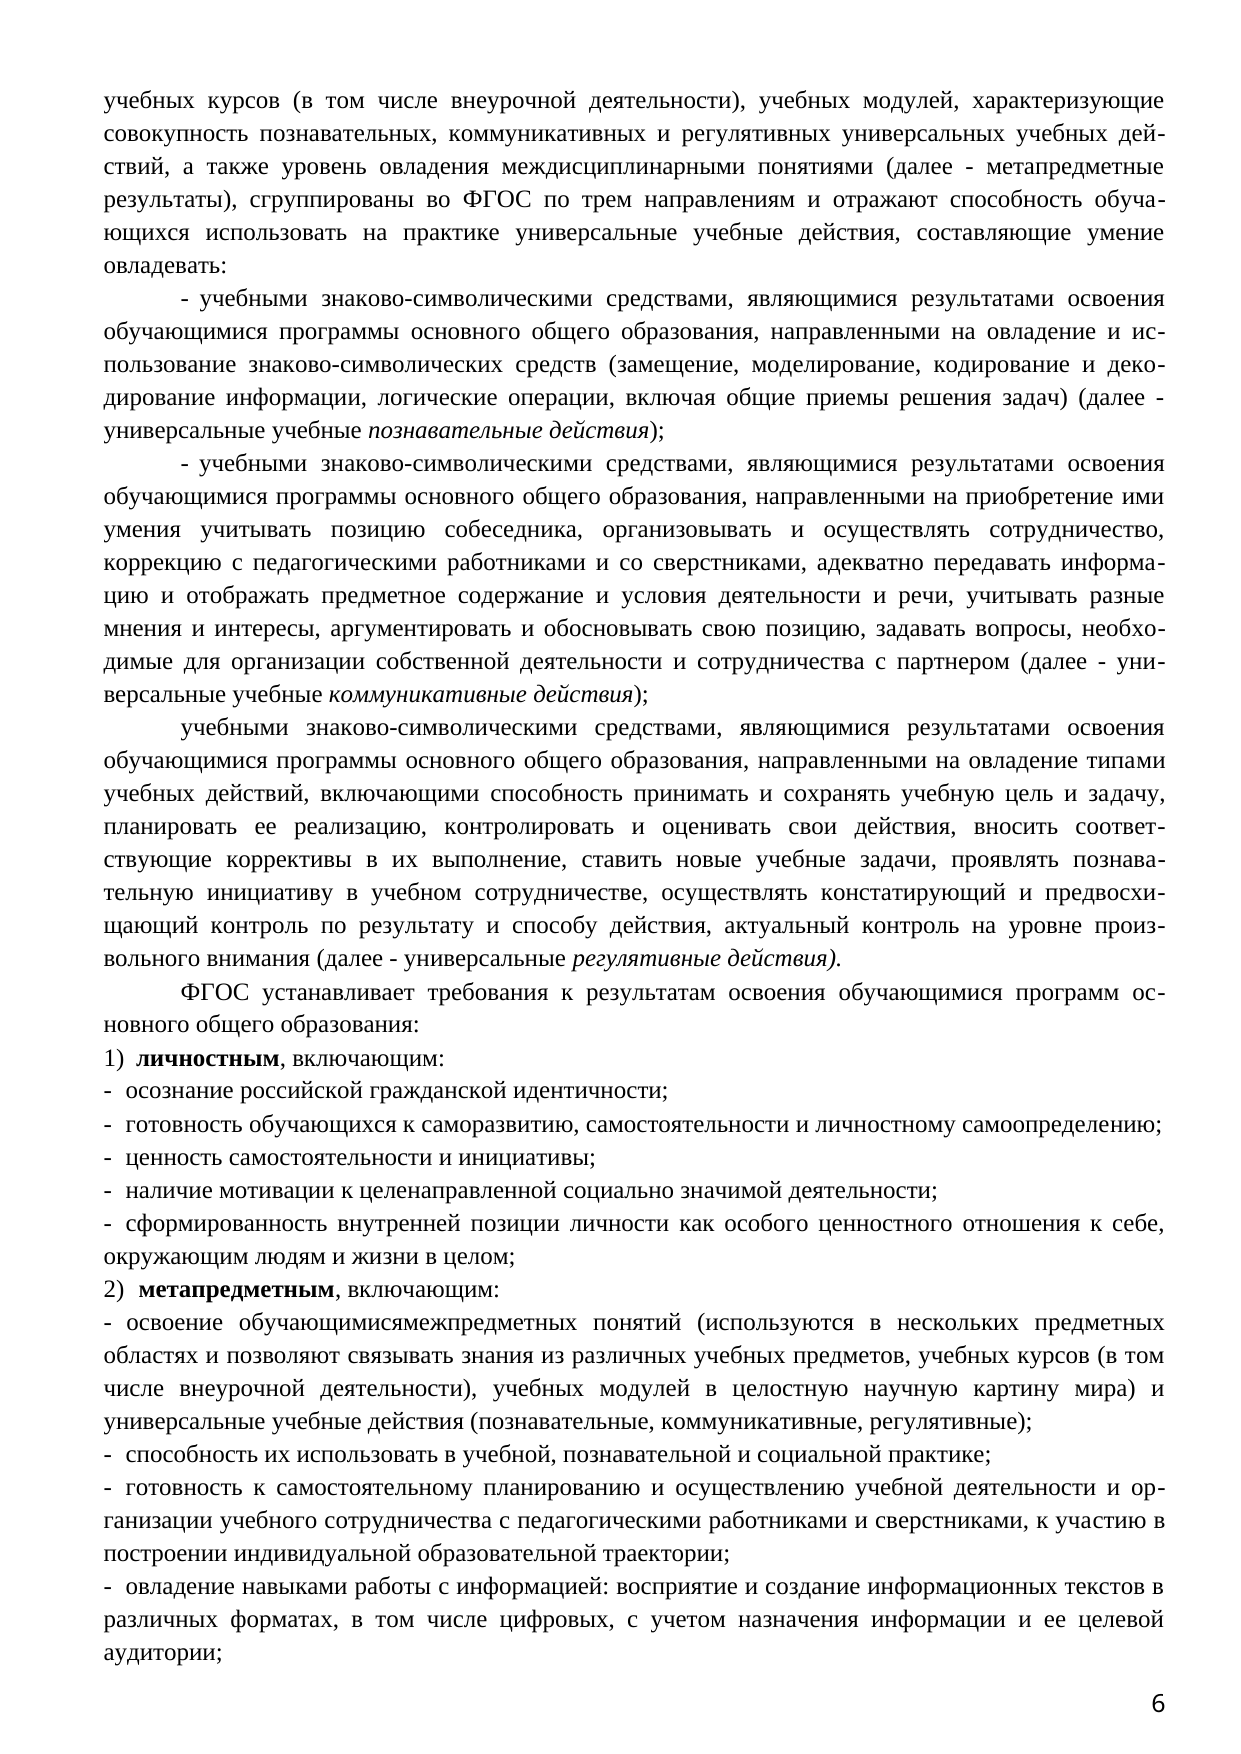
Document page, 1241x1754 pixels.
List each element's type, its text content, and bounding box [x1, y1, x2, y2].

list способность их использовать в учебной, познавательной и социальной практике; [103, 1439, 1165, 1468]
list освоение обучающимисямежпредметных понятий (используются в нескольких предметных областях и позволяют связывать знания из различных учебных предметов, учебных курсов (в том числе внеурочной деятельности), учебных модулей в целостную научную картину мира) и универсальные учебные действия (познавательные, коммуникативные, регулятивные); [103, 1307, 1165, 1434]
list сформированность внутренней позиции личности как особого ценностного отношения к себе, окружающим людям и жизни в целом; [103, 1208, 1165, 1269]
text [103, 85, 1165, 279]
list личностным, включающим: [103, 1043, 1165, 1071]
list учебными знаково-символическими средствами, являющимися результатами освоения обучающимися программы основного общего образования, направленными на приобретение ими умения учитывать позицию собеседника, организовывать и осуществлять сотрудничество, коррекцию с педагогическими работниками и со сверстниками, адекватно передавать информацию и отображать предметное содержание и условия деятельности и речи, учитывать разные мнения и интересы, аргументировать и обосновывать свою позицию, задавать вопросы, необходимые для организации собственной деятельности и сотрудничества с партнером (далее - универсальные учебные коммуникативные действия); [103, 448, 1165, 708]
list готовность к самостоятельному планированию и осуществлению учебной деятельности и организации учебного сотрудничества с педагогическими работниками и сверстниками, к участию в построении индивидуальной образовательной траектории; [103, 1472, 1165, 1567]
text ФГОС устанавливает требования к результатам освоения обучающимися программ основного общего образования: [103, 977, 1165, 1038]
text учебными знаково-символическими средствами, являющимися результатами освоения обучающимися программы основного общего образования, направленными на овладение типами учебных действий, включающими способность принимать и сохранять учебную цель и задачу, планировать ее реализацию, контролировать и оценивать свои действия, вносить соответствующие коррективы в их выполнение, ставить новые учебные задачи, проявлять познавательную инициативу в учебном сотрудничестве, осуществлять констатирующий и предвосхищающий контроль по результату и способу действия, актуальный контроль на уровне произвольного внимания (далее - универсальные регулятивные действия). [103, 712, 1165, 972]
list ценность самостоятельности и инициативы; [103, 1142, 1165, 1170]
list метапредметным, включающим: [103, 1274, 1165, 1302]
list готовность обучающихся к саморазвитию, самостоятельности и личностному самоопределению; [103, 1109, 1165, 1137]
list овладение навыками работы с информацией: восприятие и создание информационных текстов в различных форматах, в том числе цифровых, с учетом назначения информации и ее целевой аудитории; [103, 1571, 1165, 1666]
list учебными знаково-символическими средствами, являющимися результатами освоения обучающимися программы основного общего образования, направленными на овладение и использование знаково-символических средств (замещение, моделирование, кодирование и декодирование информации, логические операции, включая общие приемы решения задач) (далее - универсальные учебные познавательные действия); [103, 283, 1165, 444]
list осознание российской гражданской идентичности; [103, 1076, 1165, 1104]
list наличие мотивации к целенаправленной социально значимой деятельности; [103, 1175, 1165, 1203]
